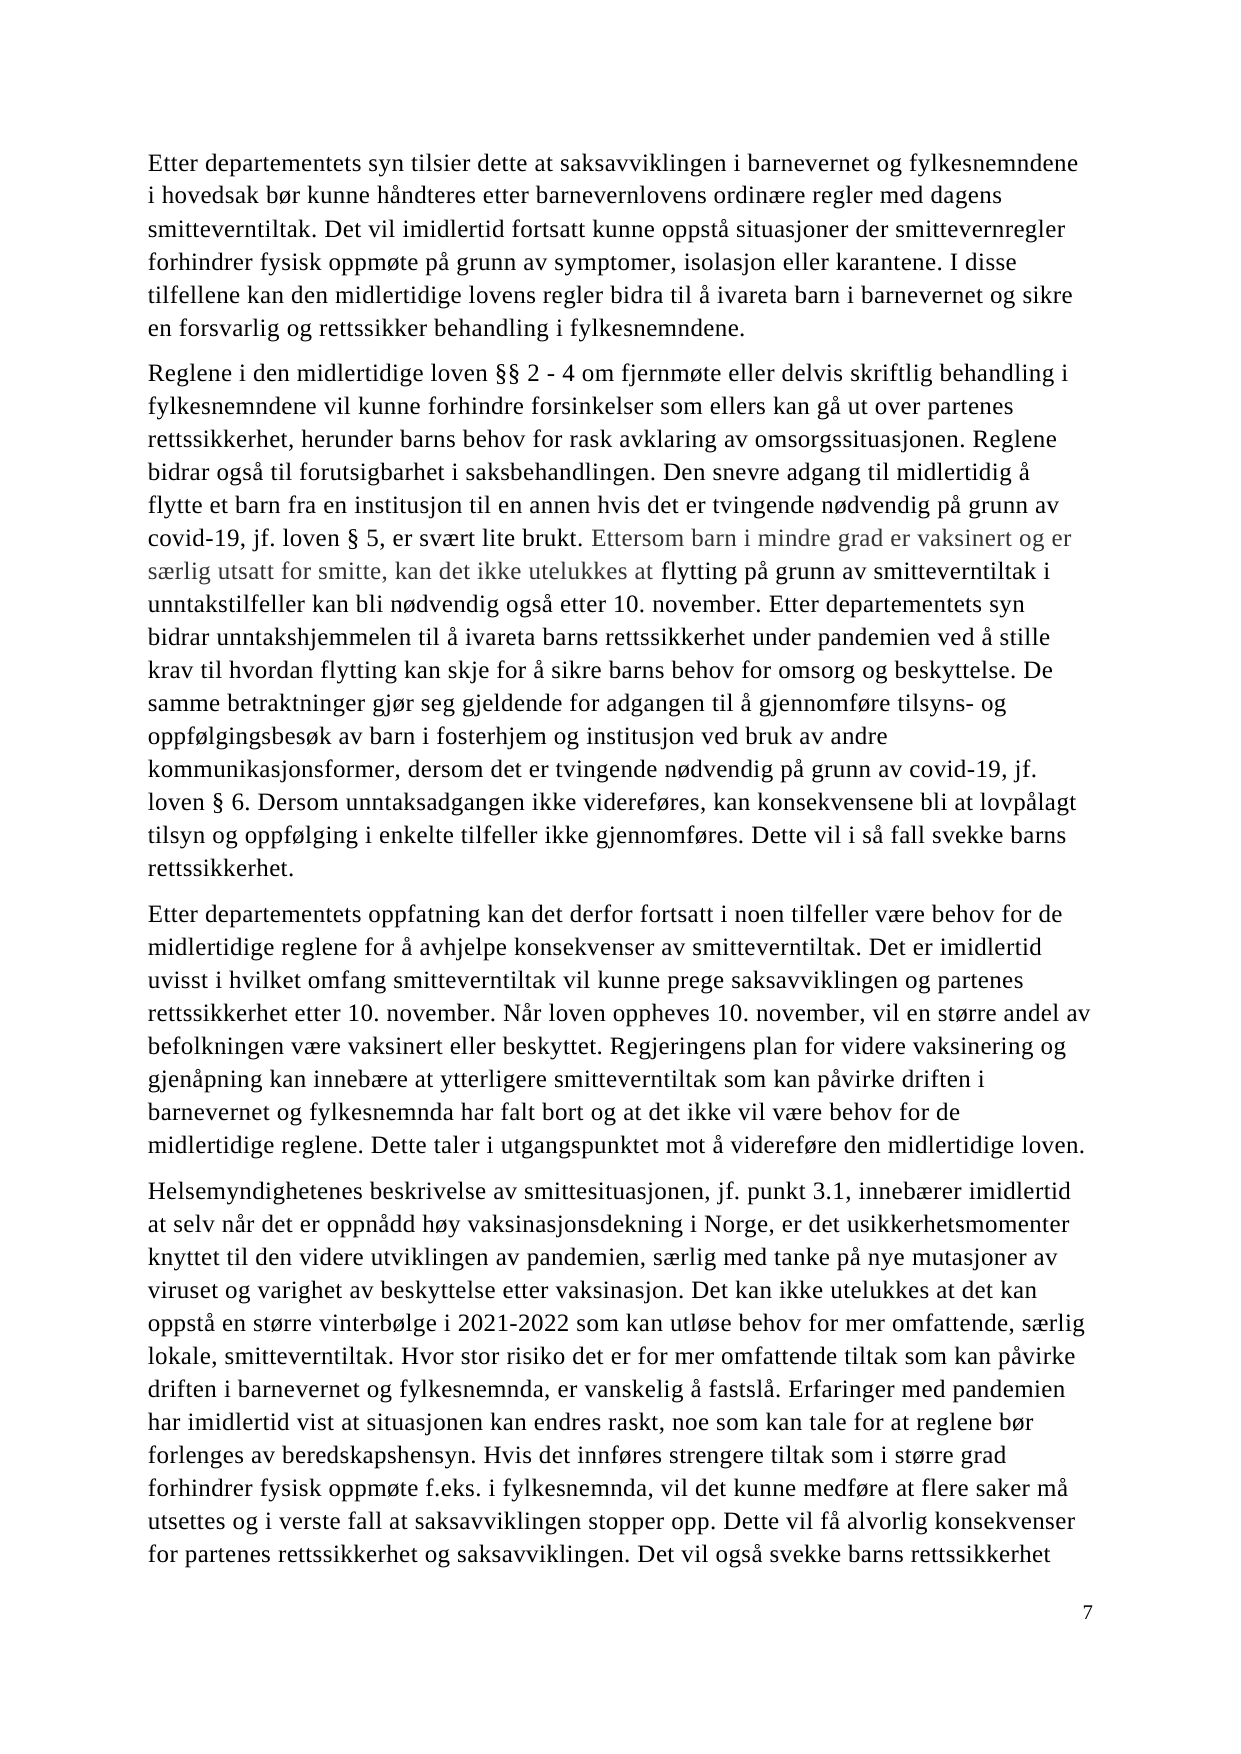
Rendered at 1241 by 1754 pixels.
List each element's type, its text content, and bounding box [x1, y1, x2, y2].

text Etter departementets syn tilsier dette at saksavviklingen i barnevernet og fylkesnemndene i hovedsak bør kunne håndteres etter barnevernlovens ordinære regler med dagens smitteverntiltak. Det vil imidlertid fortsatt kunne oppstå situasjoner der smittevernregler forhindrer fysisk oppmøte på grunn av symptomer, isolasjon eller karantene. I disse tilfellene kan den midlertidige lovens regler bidra til å ivareta barn i barnevernet og sikre en forsvarlig og rettssikker behandling i fylkesnemndene. [148, 148, 1093, 341]
text Reglene i den midlertidige loven §§ 2 - 4 om fjernmøte eller delvis skriftlig behandling i fylkesnemndene vil kunne forhindre forsinkelser som ellers kan gå ut over partenes rettssikkerhet, herunder barns behov for rask avklaring av omsorgssituasjonen. Reglene bidrar også til forutsigbarhet i saksbehandlingen. Den snevre adgang til midlertidig å flytte et barn fra en institusjon til en annen hvis det er tvingende nødvendig på grunn av covid-19, jf. loven § 5, er svært lite brukt. Ettersom barn i mindre grad er vaksinert og er særlig utsatt for smitte, kan det ikke utelukkes at flytting på grunn av smitteverntiltak i unntakstilfeller kan bli nødvendig også etter 10. november. Etter departementets syn bidrar unntakshjemmelen til å ivareta barns rettssikkerhet under pandemien ved å stille krav til hvordan flytting kan skje for å sikre barns behov for omsorg og beskyttelse. De samme betraktninger gjør seg gjeldende for adgangen til å gjennomføre tilsyns- og oppfølgingsbesøk av barn i fosterhjem og institusjon ved bruk av andre kommunikasjonsformer, dersom det er tvingende nødvendig på grunn av covid-19, jf. loven § 6. Dersom unntaksadgangen ikke videreføres, kan konsekvensene bli at lovpålagt tilsyn og oppfølging i enkelte tilfeller ikke gjennomføres. Dette vil i så fall svekke barns rettssikkerhet. [148, 358, 1093, 882]
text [148, 1176, 1093, 1568]
text Etter departementets oppfatning kan det derfor fortsatt i noen tilfeller være behov for de midlertidige reglene for å avhjelpe konsekvenser av smitteverntiltak. Det er imidlertid uvisst i hvilket omfang smitteverntiltak vil kunne prege saksavviklingen og partenes rettssikkerhet etter 10. november. Når loven oppheves 10. november, vil en større andel av befolkningen være vaksinert eller beskyttet. Regjeringens plan for videre vaksinering og gjenåpning kan innebære at ytterligere smitteverntiltak som kan påvirke driften i barnevernet og fylkesnemnda har falt bort og at det ikke vil være behov for de midlertidige reglene. Dette taler i utgangspunktet mot å videreføre den midlertidige loven. [148, 899, 1093, 1159]
